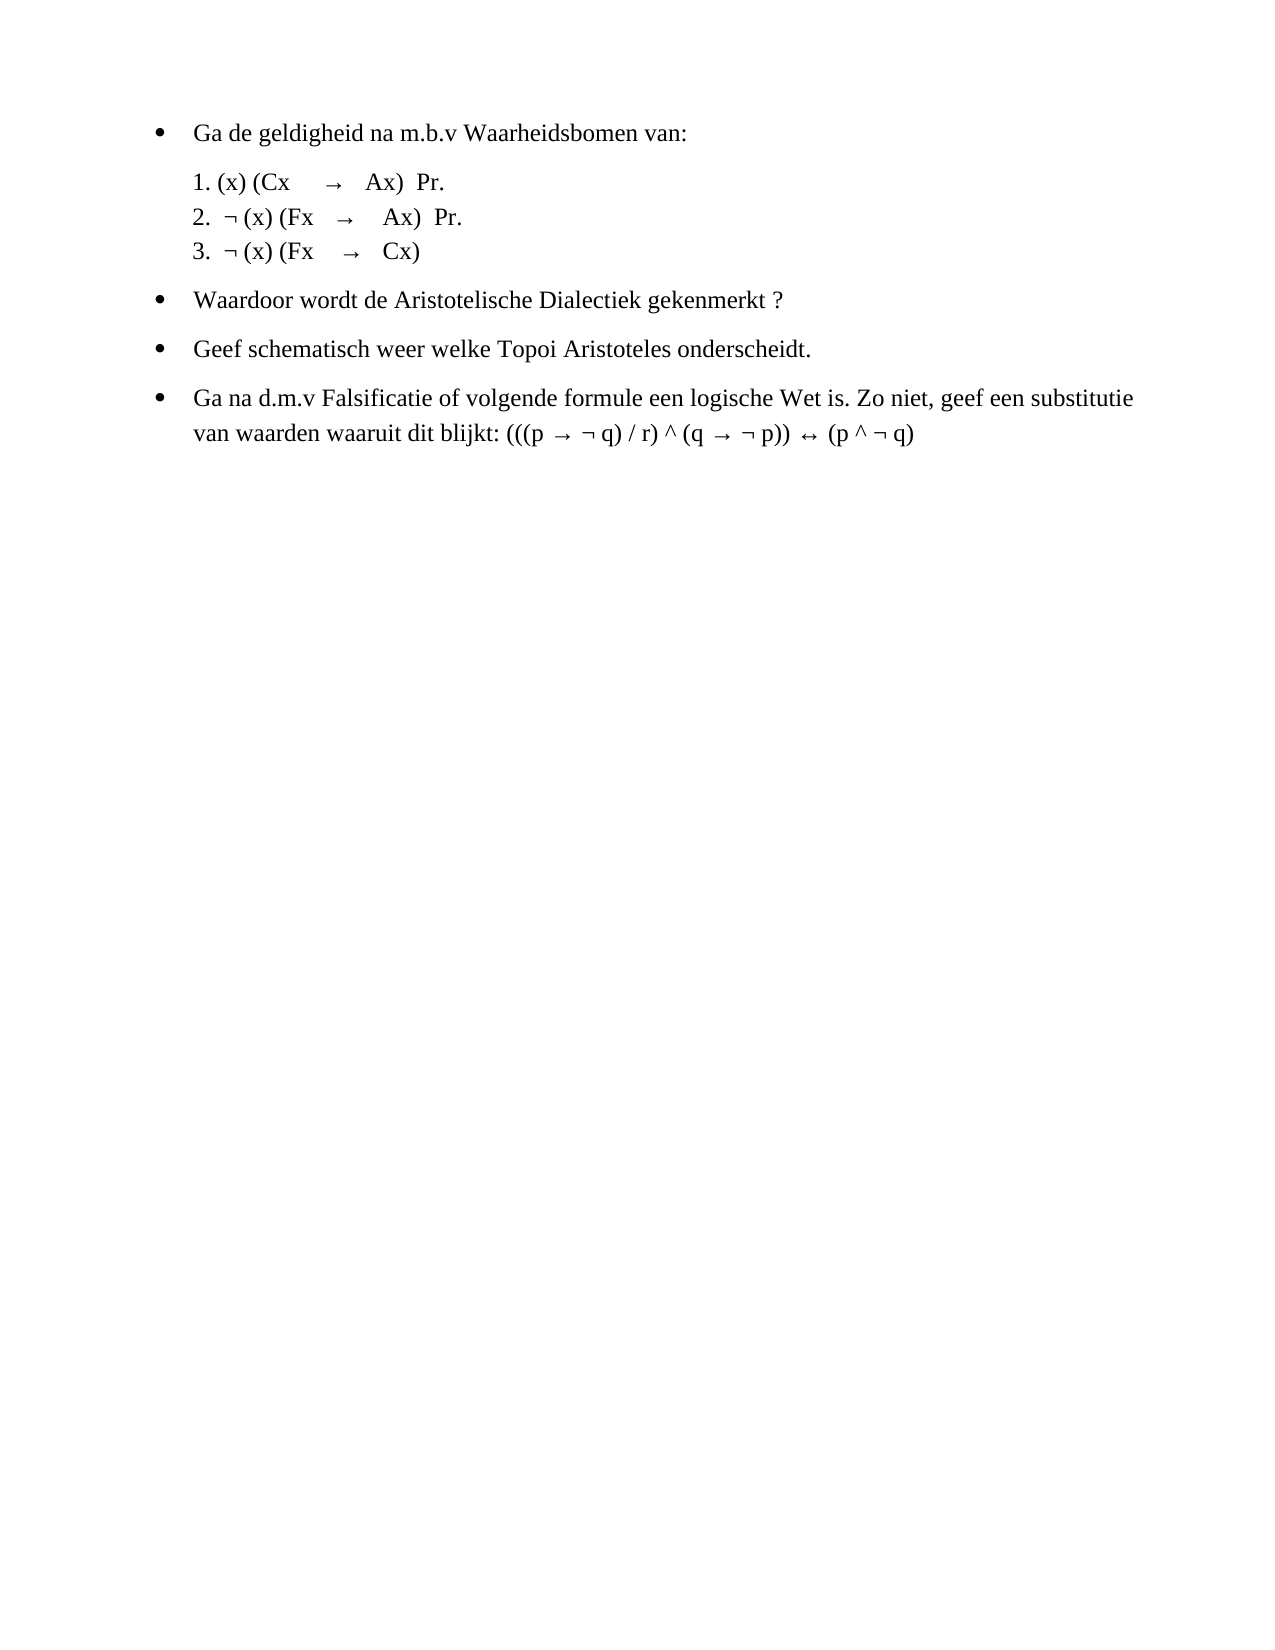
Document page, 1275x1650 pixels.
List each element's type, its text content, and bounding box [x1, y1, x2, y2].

list Ga na d.m.v Falsificatie of volgende formule een logische Wet is. Zo niet, geef een substitutie van waarden waaruit dit blijkt: (((p → ¬ q) / r) ^ (q → ¬ p)) ↔ (p ^ ¬ q) [156, 383, 1157, 447]
list Ga de geldigheid na m.b.v Waarheidsbomen van: [156, 118, 1157, 147]
list Geef schematisch weer welke Topoi Aristoteles onderscheidt. [156, 334, 1157, 363]
list Waardoor wordt de Aristotelische Dialectiek gekenmerkt ? [156, 285, 1157, 314]
text 1. (x) (Cx → Ax) Pr. 2. ¬ (x) (Fx → Ax) Pr. 3. ¬ (x) (Fx → Cx) [192, 167, 1157, 265]
